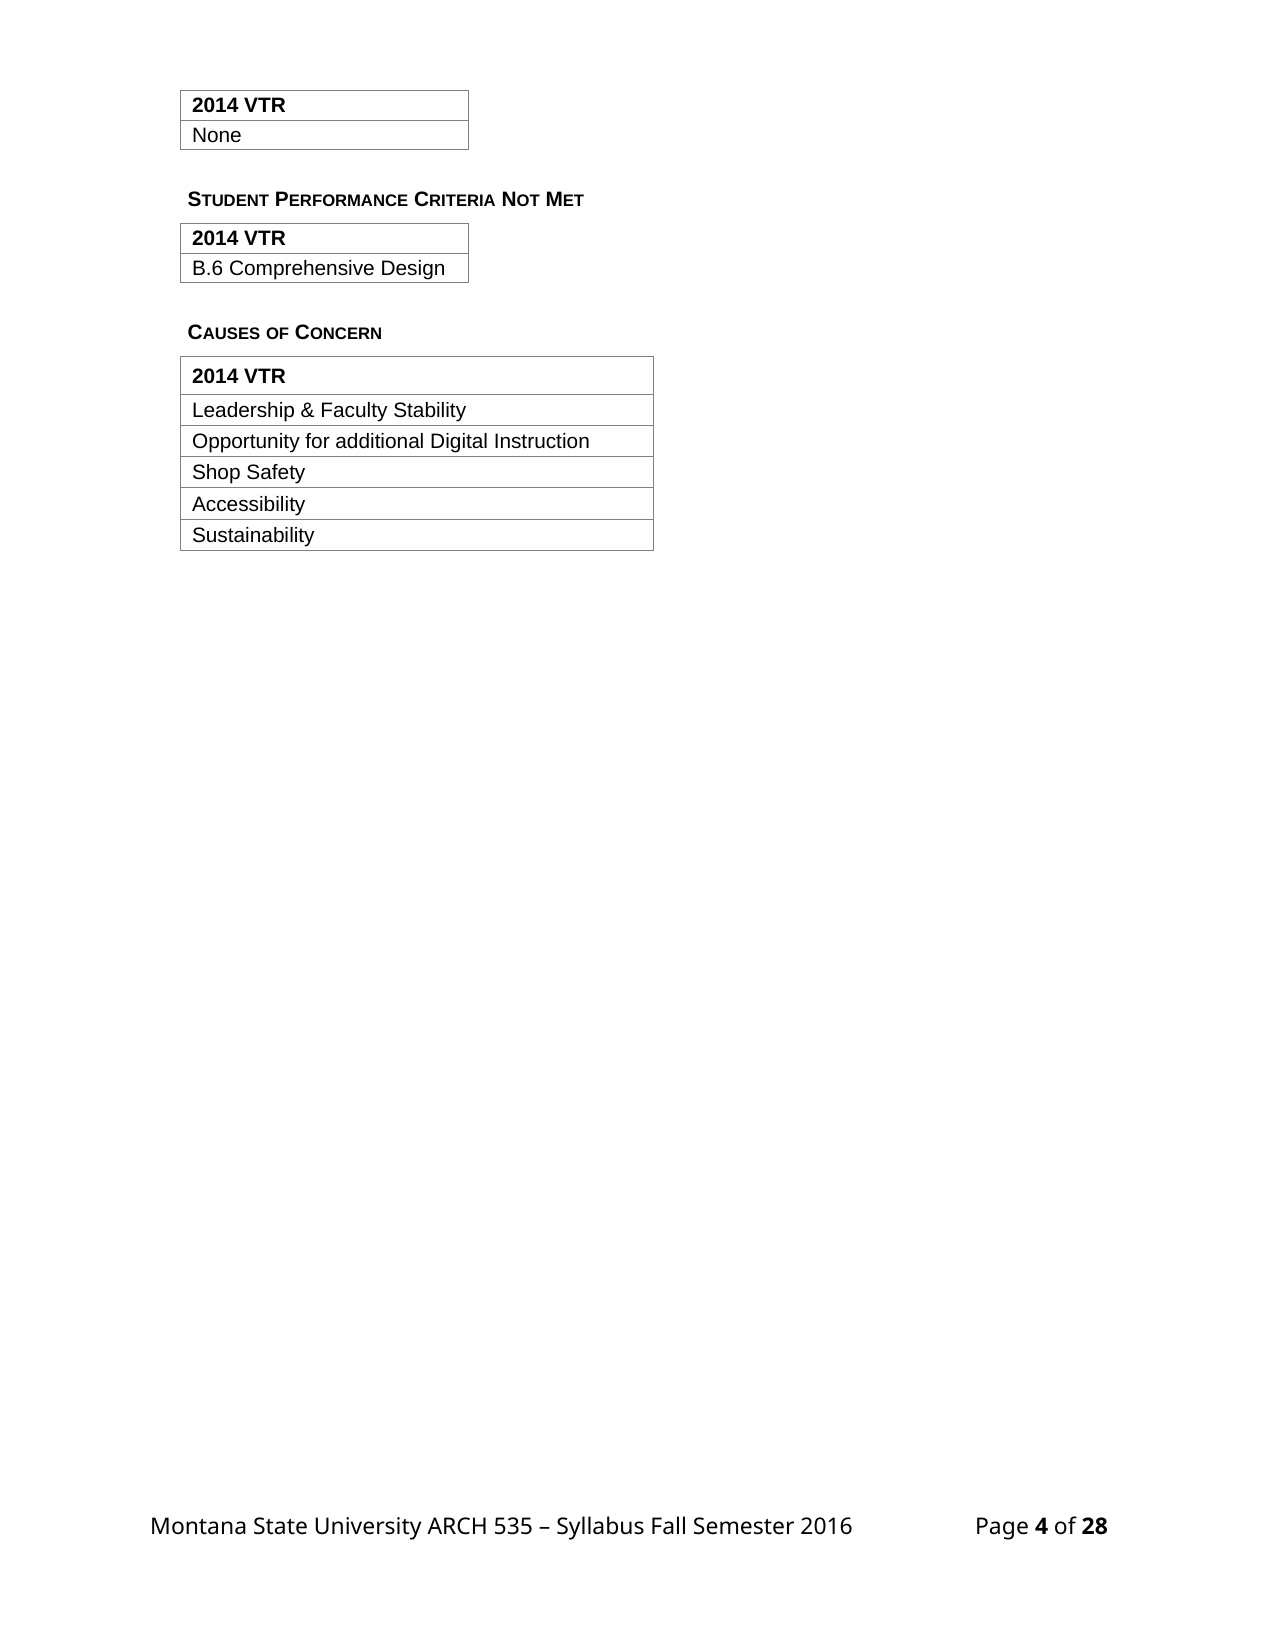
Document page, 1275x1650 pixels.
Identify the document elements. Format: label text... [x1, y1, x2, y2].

table_cell Sustainability [181, 520, 653, 549]
table_cell Accessibility [181, 488, 653, 518]
table_cell None [181, 121, 468, 149]
table_cell B.6 Comprehensive Design [181, 254, 468, 282]
table_header 2014 VTR [181, 224, 468, 252]
table_cell Opportunity for additional Digital Instruction [181, 426, 653, 456]
list Causes of Concern [187, 319, 1125, 343]
table_cell Shop Safety [181, 457, 653, 487]
table_header 2014 VTR [181, 91, 468, 119]
table_header 2014 VTR [181, 357, 653, 394]
table_cell Leadership & Faculty Stability [181, 395, 653, 425]
list Student Performance Criteria Not Met [187, 186, 1125, 210]
